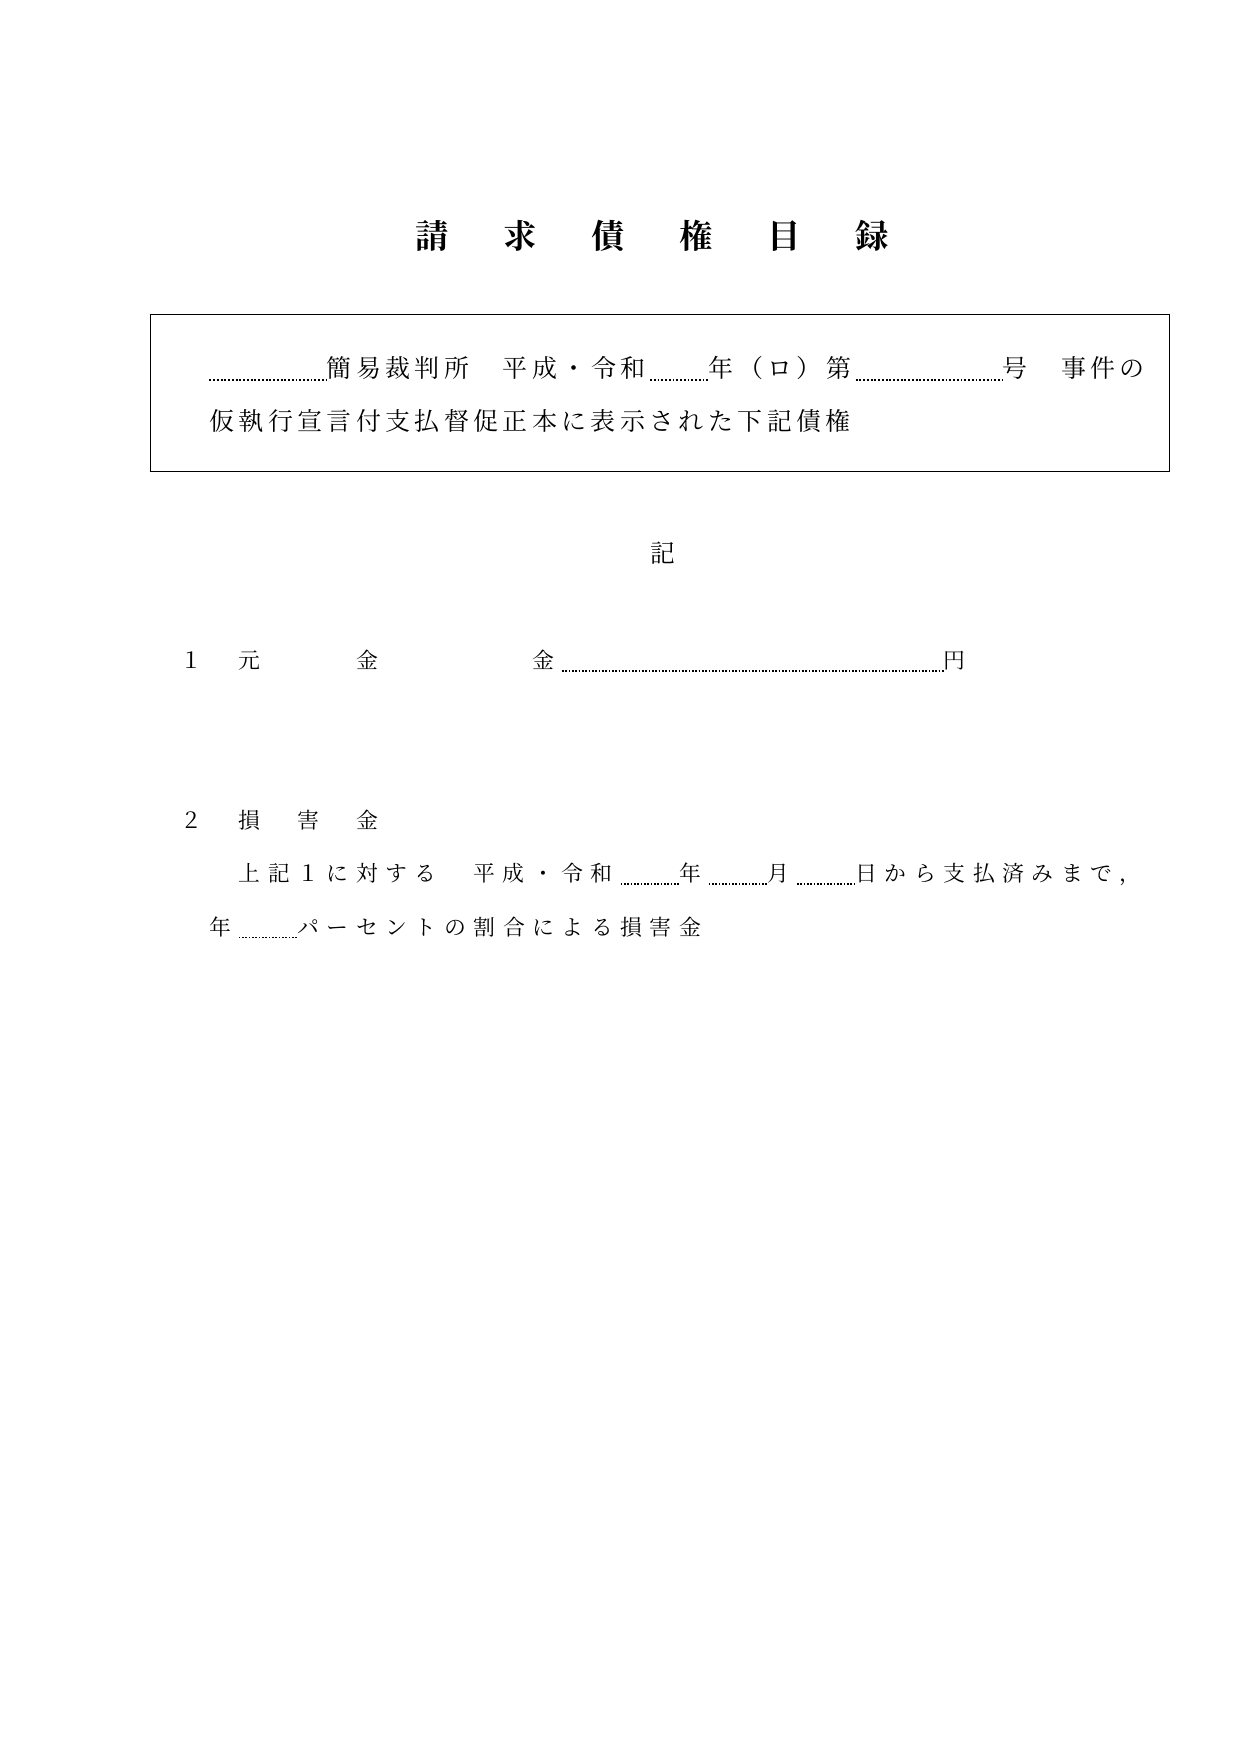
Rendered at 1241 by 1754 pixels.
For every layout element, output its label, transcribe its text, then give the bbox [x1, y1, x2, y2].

subtitle 記 [180, 525, 1149, 579]
text 上記１に対する 平成・令和 年 月 日から支払済みまで，年 パーセントの割合による損害金 [180, 845, 1149, 952]
text 請 求 債 権 目 録 [180, 207, 1149, 261]
text ２ 損 害 金 [180, 792, 1149, 845]
table_header 簡易裁判所 平成・令和 年（ロ）第 号 事件の 仮執行宣言付支払督促正本に表示された下記債権 [151, 315, 1169, 471]
text １ 元 金 金 円 [180, 632, 1149, 685]
